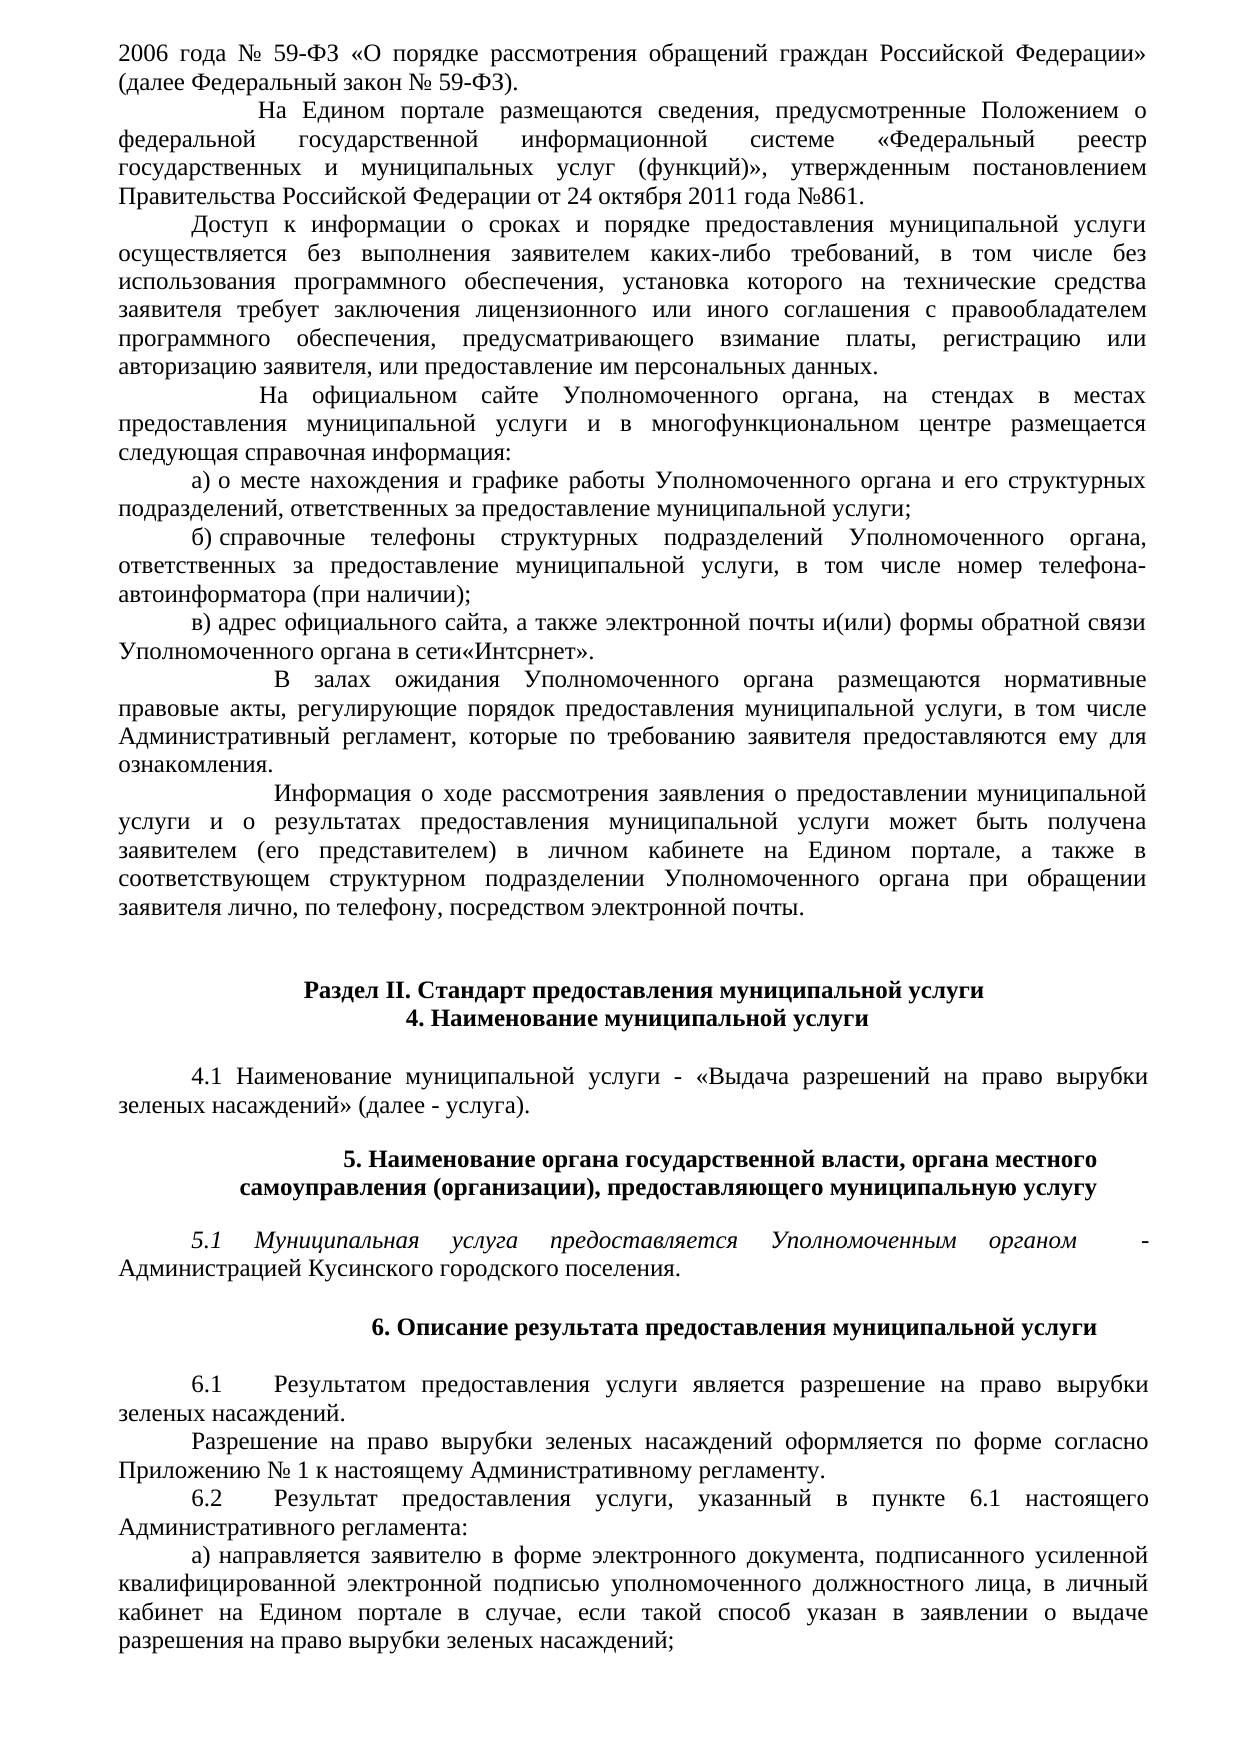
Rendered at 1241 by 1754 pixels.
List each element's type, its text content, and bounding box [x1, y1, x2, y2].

text Доступ к информации о сроках и порядке предоставления муниципальной услуги осуществляется без выполнения заявителем каких-либо требований, в том числе без использования программного обеспечения, установка которого на технические средства заявителя требует заключения лицензионного или иного соглашения с правообладателем программного обеспечения, предусматривающего взимание платы, регистрацию или авторизацию заявителя, или предоставление им персональных данных. [118, 210, 1147, 380]
list В залах ожидания Уполномоченного органа размещаются нормативные правовые акты, регулирующие порядок предоставления муниципальной услуги, в том числе Административный регламент, которые по требованию заявителя предоставляются ему для ознакомления. [118, 665, 1147, 778]
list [118, 39, 1147, 96]
text в) адрес официального сайта, а также электронной почты и(или) формы обратной связи Уполномоченного органа в сети«Интсрнет». [118, 608, 1147, 665]
list На официальном сайте Уполномоченного органа, на стендах в местах предоставления муниципальной услуги и в многофункциональном центре размещается следующая справочная информация: [118, 380, 1147, 466]
list Результат предоставления услуги, указанный в пункте 6.1 настоящего Административного регламента: [118, 1484, 1149, 1541]
list Информация о ходе рассмотрения заявления о предоставлении муниципальной услуги и о результатах предоставления муниципальной услуги может быть получена заявителем (его представителем) в личном кабинете на Едином портале, а также в соответствующем структурном подразделении Уполномоченного органа при обращении заявителя лично, по телефону, посредством электронной почты. [118, 778, 1147, 921]
list На Едином портале размещаются сведения, предусмотренные Положением о федеральной государственной информационной системе «Федеральный реестр государственных и муниципальных услуг (функций)», утвержденным постановлением Правительства Российской Федерации от 24 октября 2011 года №861. [118, 96, 1147, 210]
text 5.1 Муниципальная услуга предоставляется Уполномоченным органом - Администрацией Кусинского городского поселения. [118, 1226, 1149, 1283]
text 4. Наименование муниципальной услуги [406, 1003, 1149, 1032]
text 6. Описание результата предоставления муниципальной услуги [118, 1312, 1097, 1340]
text Раздел II. Стандарт предоставления муниципальной услуги [303, 975, 1149, 1003]
text а) о месте нахождения и графике работы Уполномоченного органа и его структурных подразделений, ответственных за предоставление муниципальной услуги; [118, 466, 1147, 523]
text б) справочные телефоны структурных подразделений Уполномоченного органа, ответственных за предоставление муниципальной услуги, в том числе номер телефона- автоинформатора (при наличии); [118, 523, 1147, 608]
list Результатом предоставления услуги является разрешение на право вырубки зеленых насаждений. [118, 1370, 1149, 1427]
text а) направляется заявителю в форме электронного документа, подписанного усиленной квалифицированной электронной подписью уполномоченного должностного лица, в личный кабинет на Едином портале в случае, если такой способ указан в заявлении о выдаче разрешения на право вырубки зеленых насаждений; [118, 1541, 1149, 1654]
text Разрешение на право вырубки зеленых насаждений оформляется по форме согласно Приложению № 1 к настоящему Административному регламенту. [118, 1427, 1149, 1484]
text 4.1 Наименование муниципальной услуги - «Выдача разрешений на право вырубки зеленых насаждений» (далее - услуга). [118, 1061, 1149, 1119]
text 5. Наименование органа государственной власти, органа местного самоуправления (организации), предоставляющего муниципальную услугу [191, 1146, 1097, 1201]
